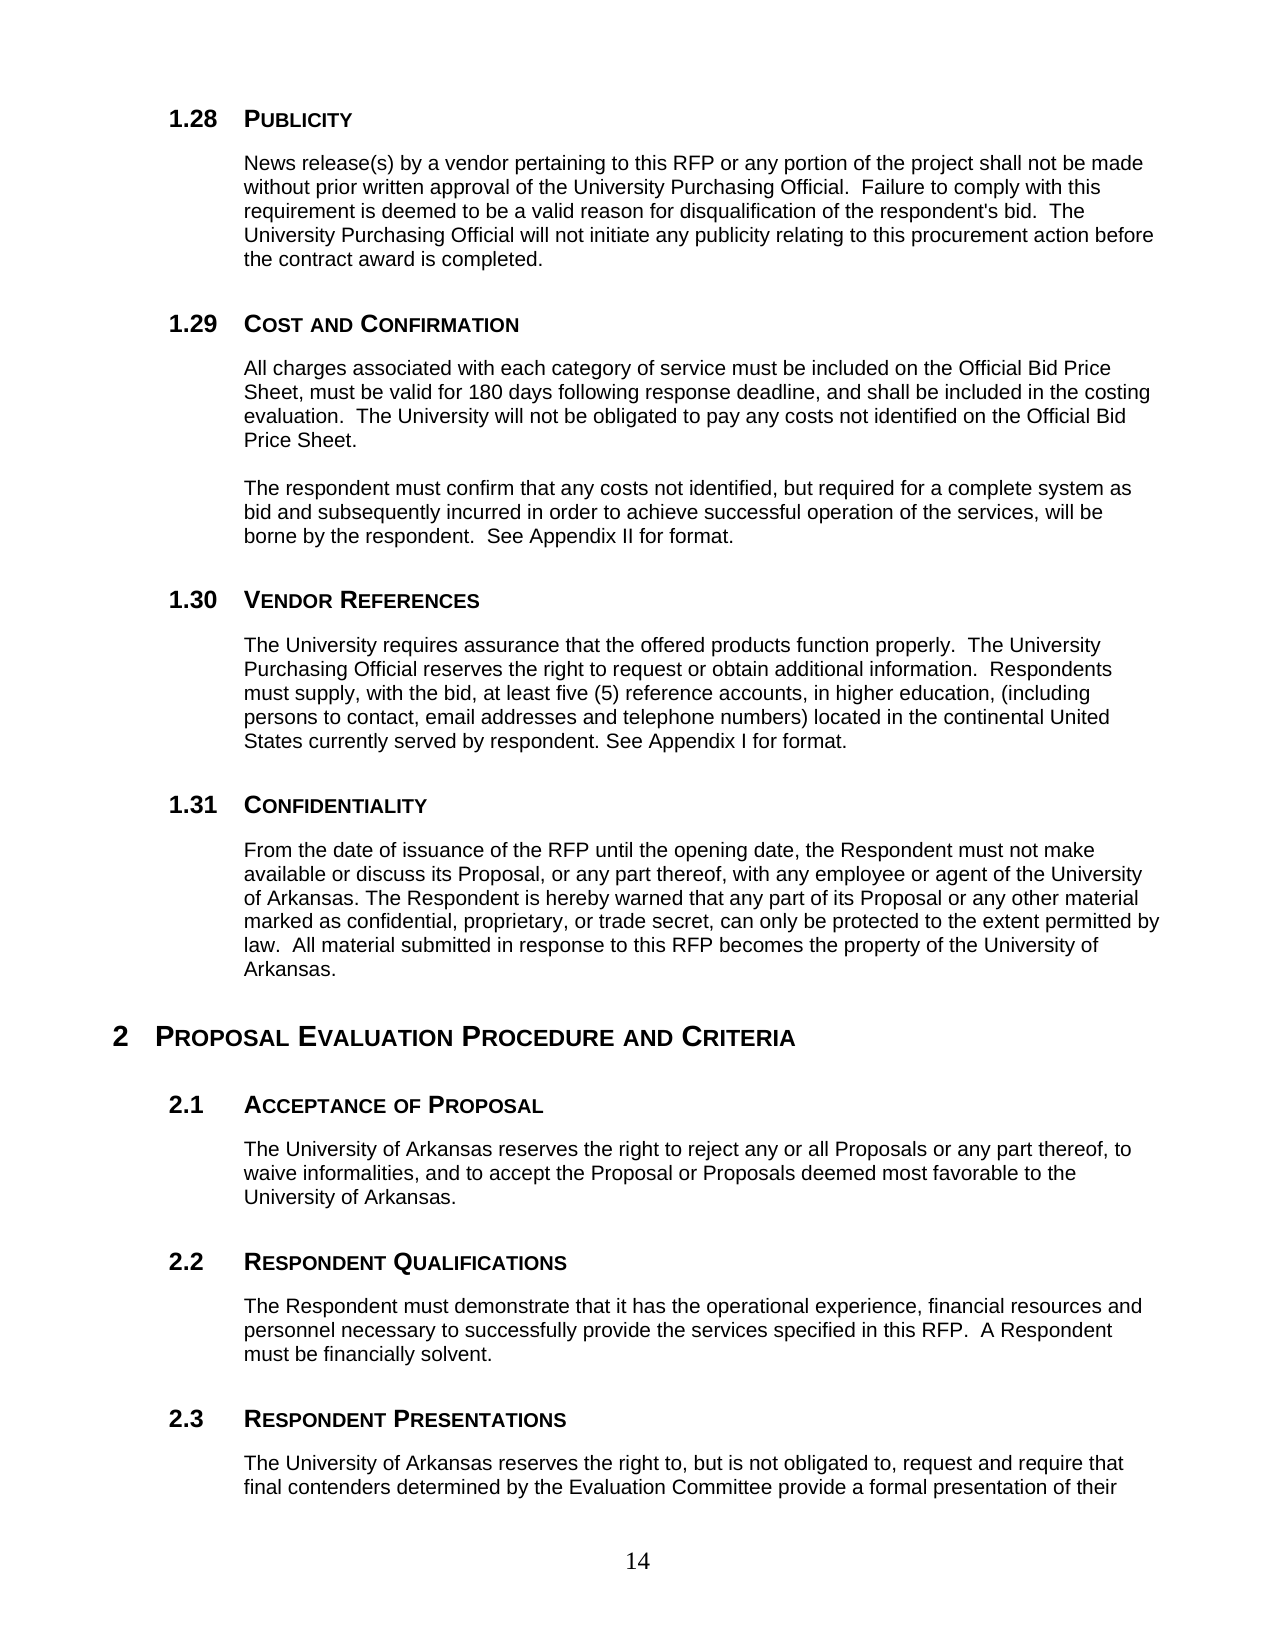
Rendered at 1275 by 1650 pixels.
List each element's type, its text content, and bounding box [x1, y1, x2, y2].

text From the date of issuance of the RFP until the opening date, the Respondent must not make available or discuss its Proposal, or any part thereof, with any employee or agent of the University of Arkansas. The Respondent is hereby warned that any part of its Proposal or any other material marked as confidential, proprietary, or trade secret, can only be protected to the extent permitted by law. All material submitted in response to this RFP becomes the property of the University of Arkansas. [112, 837, 1162, 981]
text News release(s) by a vendor pertaining to this RFP or any portion of the project shall not be made without prior written approval of the University Purchasing Official. Failure to comply with this requirement is deemed to be a valid reason for disqualification of the respondent's bid. The University Purchasing Official will not initiate any publicity relating to this procurement action before the contract award is completed. [112, 151, 1162, 271]
text The respondent must confirm that any costs not identified, but required for a complete system as bid and subsequently incurred in order to achieve successful operation of the services, will be borne by the respondent. See Appendix II for format. [244, 476, 1162, 548]
text The Respondent must demonstrate that it has the operational experience, financial resources and personnel necessary to successfully provide the services specified in this RFP. A Respondent must be financially solvent. [244, 1294, 1162, 1366]
list Proposal Evaluation Procedure and Criteria [112, 1019, 1162, 1052]
list Respondent Qualifications [169, 1247, 1162, 1275]
list Respondent Presentations [169, 1403, 1162, 1432]
text The University requires assurance that the offered products function properly. The University Purchasing Official reserves the right to request or obtain additional information. Respondents must supply, with the bid, at least five (5) reference accounts, in higher education, (including persons to contact, email addresses and telephone numbers) located in the continental United States currently served by respondent. See Appendix I for format. [112, 633, 1162, 752]
list Acceptance of Proposal [169, 1090, 1162, 1118]
list Cost and Confirmation [169, 308, 1162, 337]
list Confidentiality [169, 790, 1162, 819]
list Publicity [169, 104, 1162, 132]
list Vendor References [169, 585, 1162, 614]
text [112, 1451, 1162, 1499]
text The University of Arkansas reserves the right to reject any or all Proposals or any part thereof, to waive informalities, and to accept the Proposal or Proposals deemed most favorable to the University of Arkansas. [244, 1137, 1162, 1209]
text All charges associated with each category of service must be included on the Official Bid Price Sheet, must be valid for 180 days following response deadline, and shall be included in the costing evaluation. The University will not be obligated to pay any costs not identified on the Official Bid Price Sheet. [244, 356, 1162, 452]
